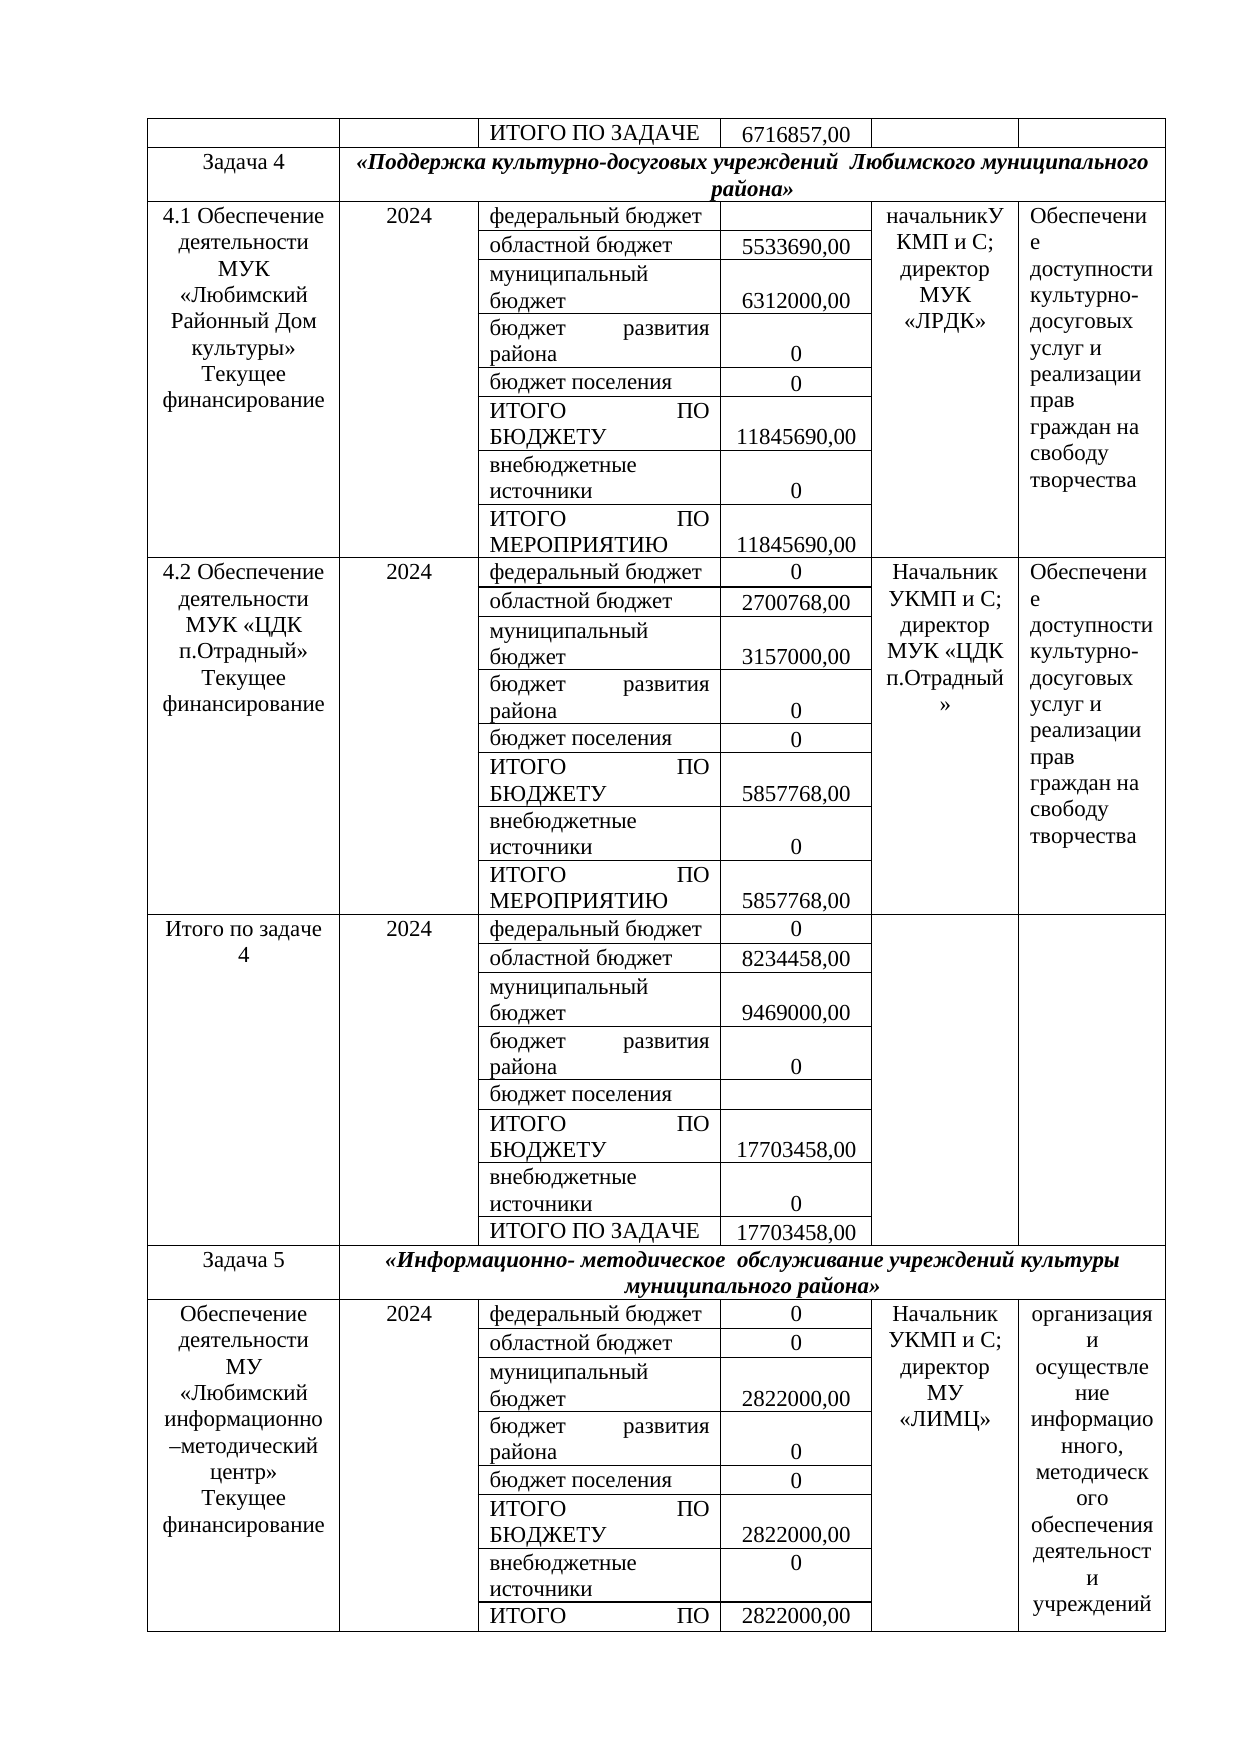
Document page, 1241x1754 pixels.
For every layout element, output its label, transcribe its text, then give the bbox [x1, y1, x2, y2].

table_cell 3157000,00 [721, 617, 871, 669]
table_cell Начальник УКМП и С; директор МУ «ЛИМЦ» [872, 1300, 1018, 1631]
table_cell бюджет поселения [479, 724, 720, 752]
table_cell 11845690,00 [721, 397, 871, 450]
table_cell Обеспечение доступности культурно-досуговых услуг и реализации прав граждан на свободу творчества [1019, 202, 1165, 557]
table_cell 0 [721, 368, 871, 396]
table_cell Обеспечение деятельности МУ «Любимский информационно–методический центр» Текущее финансирование [148, 1300, 339, 1631]
table_cell Начальник УКМП и С; директор МУК «ЦДК п.Отрадный» [872, 558, 1018, 913]
table_cell 2024 [340, 1300, 478, 1631]
table_cell 2024 [340, 558, 478, 913]
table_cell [479, 1603, 720, 1631]
table_cell 0 [721, 451, 871, 503]
table_cell бюджет развития района [479, 314, 720, 367]
table_cell Задача 5 [148, 1246, 339, 1299]
table_cell 6716857,00 [721, 119, 871, 147]
table_cell внебюджетные источники [479, 807, 720, 860]
table_cell 4.1 Обеспечение деятельности МУК «Любимский Районный Дом культуры» Текущее финансирование [148, 202, 339, 557]
table_cell 0 [721, 1163, 871, 1216]
table_cell федеральный бюджет [479, 558, 720, 586]
table_cell 6312000,00 [721, 260, 871, 313]
table_cell 0 [721, 1549, 871, 1601]
table_cell бюджет развития района [479, 670, 720, 723]
table_cell 17703458,00 [721, 1217, 871, 1245]
table_cell 0 [721, 1329, 871, 1357]
table_cell бюджет поселения [479, 368, 720, 396]
table_cell областной бюджет [479, 588, 720, 616]
table_cell 0 [721, 724, 871, 752]
table_cell ИТОГО ПО МЕРОПРИЯТИЮ [479, 861, 720, 913]
table_cell ИТОГО ПО БЮДЖЕТУ [479, 753, 720, 806]
table_cell 2822000,00 [721, 1495, 871, 1548]
table_cell 2700768,00 [721, 588, 871, 616]
table_cell 2024 [340, 915, 478, 1245]
table_cell 0 [721, 807, 871, 860]
table_cell областной бюджет [479, 231, 720, 259]
table_cell 0 [721, 1027, 871, 1079]
table_cell ИТОГО ПО БЮДЖЕТУ [479, 1110, 720, 1162]
table_cell «Информационно- методическое обслуживание учреждений культуры муниципального района» [340, 1246, 1165, 1299]
table_cell бюджет развития района [479, 1027, 720, 1079]
table_cell 5857768,00 [721, 753, 871, 806]
table_cell бюджет поселения [479, 1080, 720, 1108]
table_cell бюджет поселения [479, 1466, 720, 1494]
table_cell организация и осуществление информационного, методического обеспечения деятельности учреждений культурно-досугового типа [1019, 1300, 1165, 1631]
table_cell ИТОГО ПО МЕРОПРИЯТИЮ [479, 505, 720, 557]
table_cell ИТОГО ПО ЗАДАЧЕ [479, 1217, 720, 1245]
table_cell муниципальный бюджет [479, 973, 720, 1026]
table_cell Задача 4 [148, 148, 339, 201]
table_cell 8234458,00 [721, 944, 871, 972]
table_cell 2822000,00 [721, 1603, 871, 1631]
table_cell Итого по задаче 4 [148, 915, 339, 1245]
table_cell 0 [721, 314, 871, 367]
table_cell [721, 202, 871, 230]
table_cell внебюджетные источники [479, 1163, 720, 1216]
table_cell Обеспечение доступности культурно-досуговых услуг и реализации прав граждан на свободу творчества [1019, 558, 1165, 913]
table_cell 4.2 Обеспечение деятельности МУК «ЦДК п.Отрадный» Текущее финансирование [148, 558, 339, 913]
table_cell 11845690,00 [721, 505, 871, 557]
table_cell 5857768,00 [721, 861, 871, 913]
table_cell 0 [721, 558, 871, 586]
table_cell [872, 915, 1018, 1245]
table_cell [1019, 915, 1165, 1245]
table_cell федеральный бюджет [479, 915, 720, 943]
table_cell [721, 1080, 871, 1108]
table_cell ИТОГО ПО БЮДЖЕТУ [479, 397, 720, 450]
table_cell муниципальный бюджет [479, 617, 720, 669]
table_cell 0 [721, 670, 871, 723]
table_cell внебюджетные источники [479, 451, 720, 503]
table_cell 9469000,00 [721, 973, 871, 1026]
table_cell областной бюджет [479, 1329, 720, 1357]
table_cell федеральный бюджет [479, 202, 720, 230]
table_cell ИТОГО ПО БЮДЖЕТУ [479, 1495, 720, 1548]
table_cell 17703458,00 [721, 1110, 871, 1162]
table_cell 5533690,00 [721, 231, 871, 259]
table_cell начальникУКМП и С; директор МУК «ЛРДК» [872, 202, 1018, 557]
table_cell внебюджетные источники [479, 1549, 720, 1601]
table_cell федеральный бюджет [479, 1300, 720, 1328]
table_cell муниципальный бюджет [479, 1358, 720, 1411]
table_cell областной бюджет [479, 944, 720, 972]
table_cell «Поддержка культурно-досуговых учреждений Любимского муниципального района» [340, 148, 1165, 201]
table_cell бюджет развития района [479, 1412, 720, 1465]
table_cell 2024 [340, 202, 478, 557]
table_cell 2822000,00 [721, 1358, 871, 1411]
table_cell 0 [721, 1412, 871, 1465]
table_cell муниципальный бюджет [479, 260, 720, 313]
table_cell ИТОГО ПО ЗАДАЧЕ [479, 119, 720, 147]
table_cell 0 [721, 1300, 871, 1328]
table_cell 0 [721, 1466, 871, 1494]
table_cell 0 [721, 915, 871, 943]
